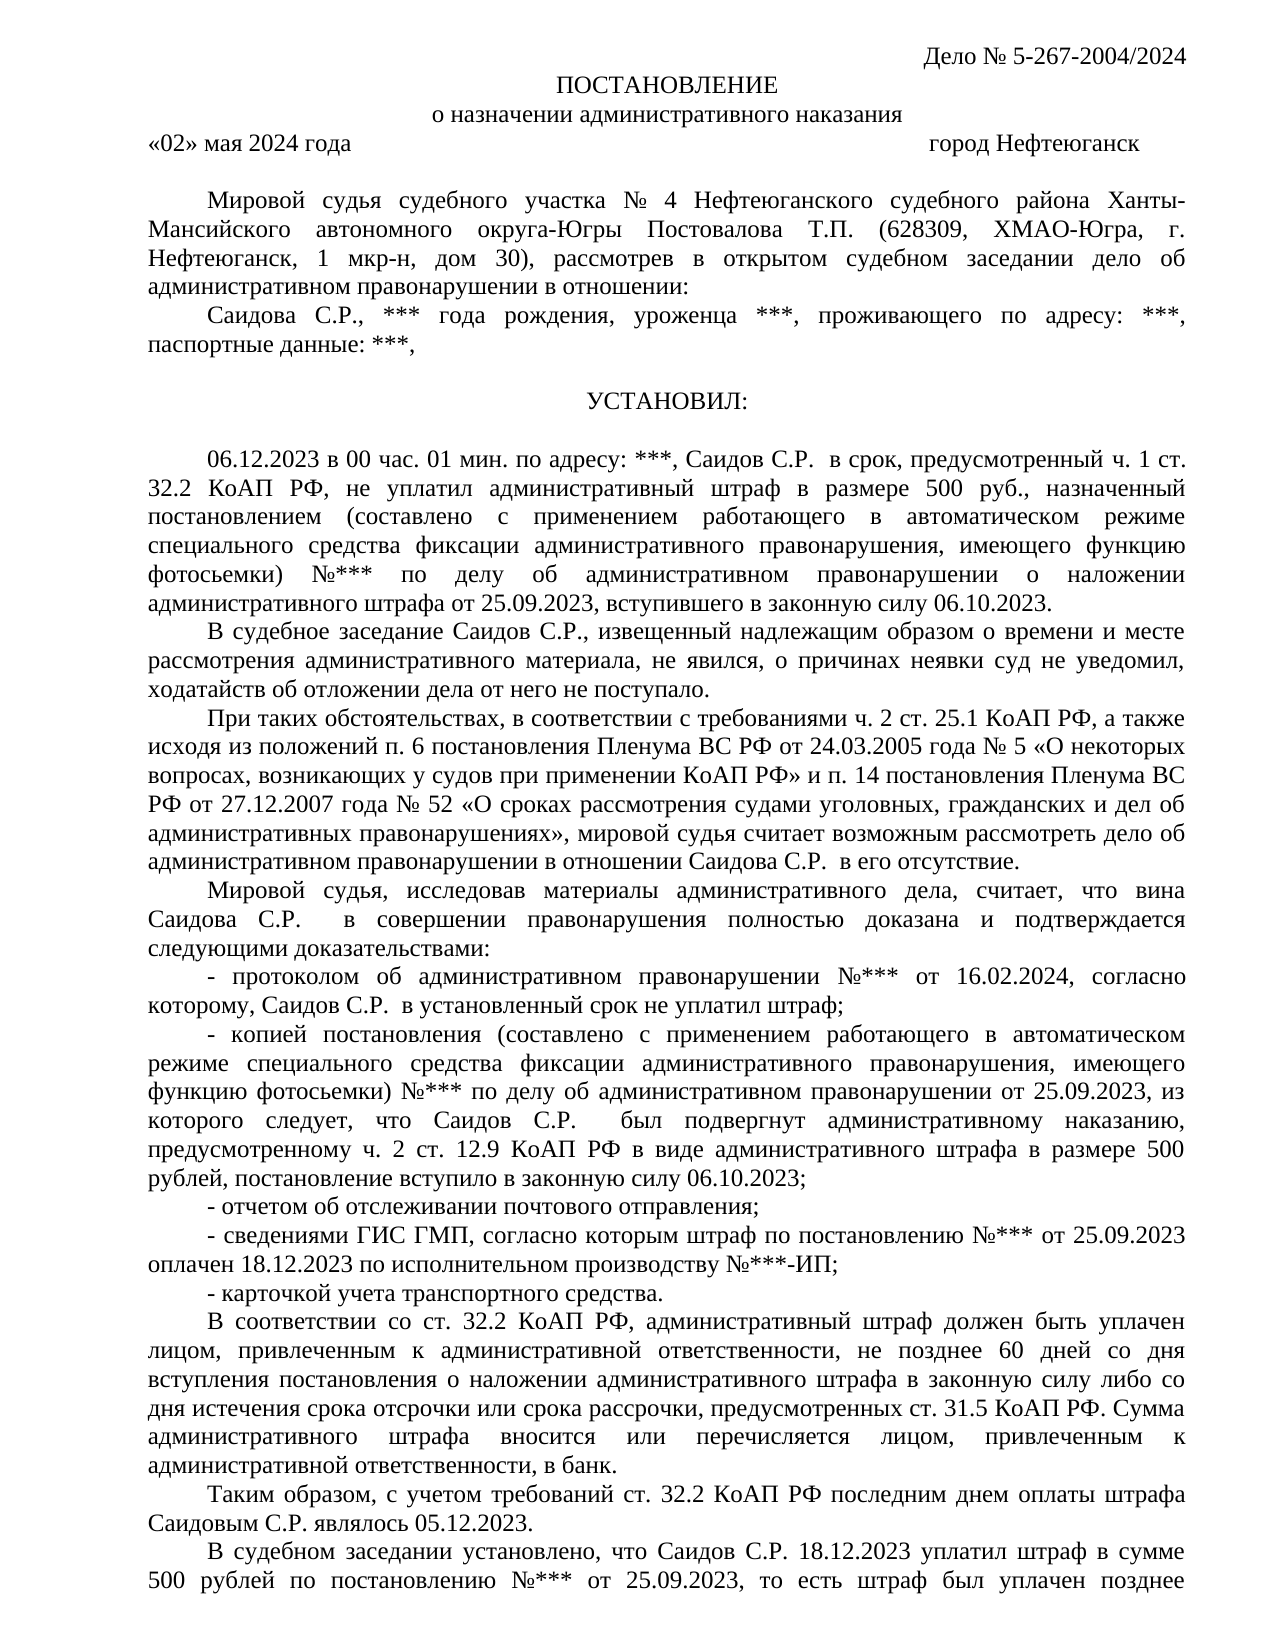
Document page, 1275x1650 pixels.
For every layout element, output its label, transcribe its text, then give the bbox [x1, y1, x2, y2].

text УСТАНОВИЛ: [148, 386, 1186, 415]
text - карточкой учета транспортного средства. [148, 1278, 1186, 1306]
text Саидова С.Р., *** года рождения, уроженца ***, проживающего по адресу: ***, паспортные данные: ***, [148, 300, 1186, 358]
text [148, 1536, 1186, 1594]
text - копией постановления (составлено с применением работающего в автоматическом режиме специального средства фиксации административного правонарушения, имеющего функцию фотосьемки) №*** по делу об административном правонарушении от 25.09.2023, из которого следует, что Саидов С.Р. был подвергнут административному наказанию, предусмотренному ч. 2 ст. 12.9 КоАП РФ в виде административного штрафа в размере 500 рублей, постановление вступило в законную силу 06.10.2023; [148, 1019, 1186, 1191]
text Таким образом, с учетом требований ст. 32.2 КоАП РФ последним днем оплаты штрафа Саидовым С.Р. являлось 05.12.2023. [148, 1479, 1186, 1536]
text о назначении административного наказания [148, 99, 1186, 128]
text В соответствии со ст. 32.2 КоАП РФ, административный штраф должен быть уплачен лицом, привлеченным к административной ответственности, не позднее 60 дней со дня вступления постановления о наложении административного штрафа в законную силу либо со дня истечения срока отсрочки или срока рассрочки, предусмотренных ст. 31.5 КоАП РФ. Сумма административного штрафа вносится или перечисляется лицом, привлеченным к административной ответственности, в банк. [148, 1306, 1186, 1479]
text Дело № 5-267-2004/2024 [148, 41, 1186, 70]
text Мировой судья, исследовав материалы административного дела, считает, что вина Саидова С.Р. в совершении правонарушения полностью доказана и подтверждается следующими доказательствами: [148, 875, 1186, 961]
text - сведениями ГИС ГМП, согласно которым штраф по постановлению №*** от 25.09.2023 оплачен 18.12.2023 по исполнительном производству №***-ИП; [148, 1220, 1186, 1278]
text ПОСТАНОВЛЕНИЕ [148, 70, 1186, 99]
text При таких обстоятельствах, в соответствии с требованиями ч. 2 ст. 25.1 КоАП РФ, а также исходя из положений п. 6 постановления Пленума ВС РФ от 24.03.2005 года № 5 «О некоторых вопросах, возникающих у судов при применении КоАП РФ» и п. 14 постановления Пленума ВС РФ от 27.12.2007 года № 52 «О сроках рассмотрения судами уголовных, гражданских и дел об административных правонарушениях», мировой судья считает возможным рассмотреть дело об административном правонарушении в отношении Саидова С.Р. в его отсутствие. [148, 703, 1186, 875]
text - протоколом об административном правонарушении №*** от 16.02.2024, согласно которому, Саидов С.Р. в установленный срок не уплатил штраф; [148, 961, 1186, 1019]
text Мировой судья судебного участка № 4 Нефтеюганского судебного района Ханты-Мансийского автономного округа-Югры Постовалова Т.П. (628309, ХМАО-Югра, г. Нефтеюганск, 1 мкр-н, дом 30), рассмотрев в открытом судебном заседании дело об административном правонарушении в отношении: [148, 185, 1186, 300]
text В судебное заседание Саидов С.Р., извещенный надлежащим образом о времени и месте рассмотрения административного материала, не явился, о причинах неявки суд не уведомил, ходатайств об отложении дела от него не поступало. [148, 616, 1186, 703]
text - отчетом об отслеживании почтового отправления; [148, 1191, 1186, 1220]
text «02» мая 2024 года город Нефтеюганск [148, 128, 1186, 156]
text 06.12.2023 в 00 час. 01 мин. по адресу: ***, Саидов С.Р. в срок, предусмотренный ч. 1 ст. 32.2 КоАП РФ, не уплатил административный штраф в размере 500 руб., назначенный постановлением (составлено с применением работающего в автоматическом режиме специального средства фиксации административного правонарушения, имеющего функцию фотосьемки) №*** по делу об административном правонарушении о наложении административного штрафа от 25.09.2023, вступившего в законную силу 06.10.2023. [148, 444, 1186, 616]
